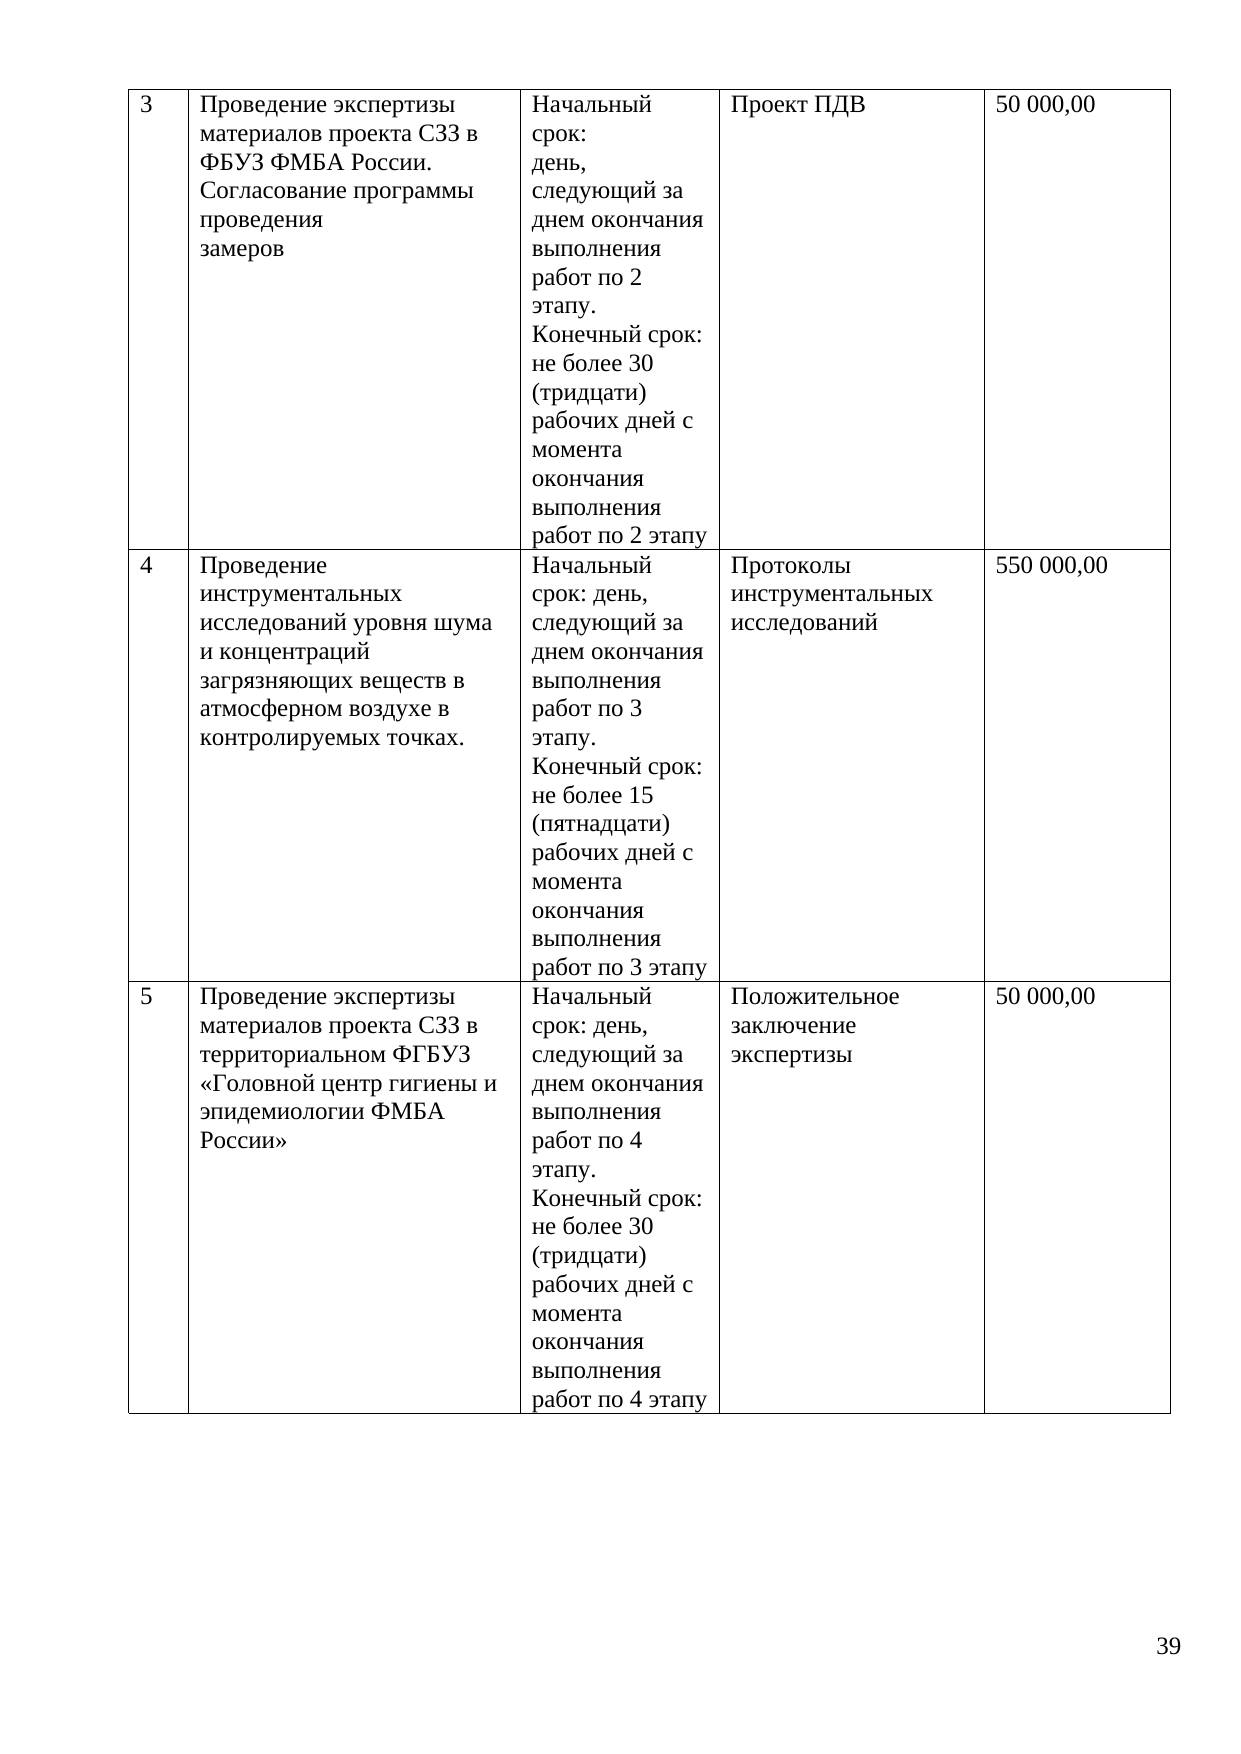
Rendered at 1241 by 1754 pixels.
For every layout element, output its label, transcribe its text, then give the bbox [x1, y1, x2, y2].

table_cell Положительное заключение экспертизы [720, 982, 984, 1413]
table_cell Проведение экспертизы материалов проекта СЗЗ в ФБУЗ ФМБА России. Согласование программы проведения замеров [189, 90, 520, 549]
table_cell 5 [129, 982, 188, 1413]
table_cell Проведение инструментальных исследований уровня шума и концентраций загрязняющих веществ в атмосферном воздухе в контролируемых точках. [189, 550, 520, 981]
table_cell Начальный срок: день, следующий за днем окончания выполнения работ по 2 этапу. Конечный срок: не более 30 (тридцати) рабочих дней с момента окончания выполнения работ по 2 этапу [521, 90, 719, 549]
table_cell 50 000,00 [985, 90, 1170, 549]
table_cell Протоколы инструментальных исследований [720, 550, 984, 981]
table_cell Проект ПДВ [720, 90, 984, 549]
table_cell 550 000,00 [985, 550, 1170, 981]
table_cell 4 [129, 550, 188, 981]
table_cell 50 000,00 [985, 982, 1170, 1413]
table_cell Начальный срок: день, следующий за днем окончания выполнения работ по 3 этапу. Конечный срок: не более 15 (пятнадцати) рабочих дней с момента окончания выполнения работ по 3 этапу [521, 550, 719, 981]
table_cell 3 [129, 90, 188, 549]
table_cell Проведение экспертизы материалов проекта СЗЗ в территориальном ФГБУЗ «Головной центр гигиены и эпидемиологии ФМБА России» [189, 982, 520, 1413]
table_cell Начальный срок: день, следующий за днем окончания выполнения работ по 4 этапу. Конечный срок: не более 30 (тридцати) рабочих дней с момента окончания выполнения работ по 4 этапу [521, 982, 719, 1413]
